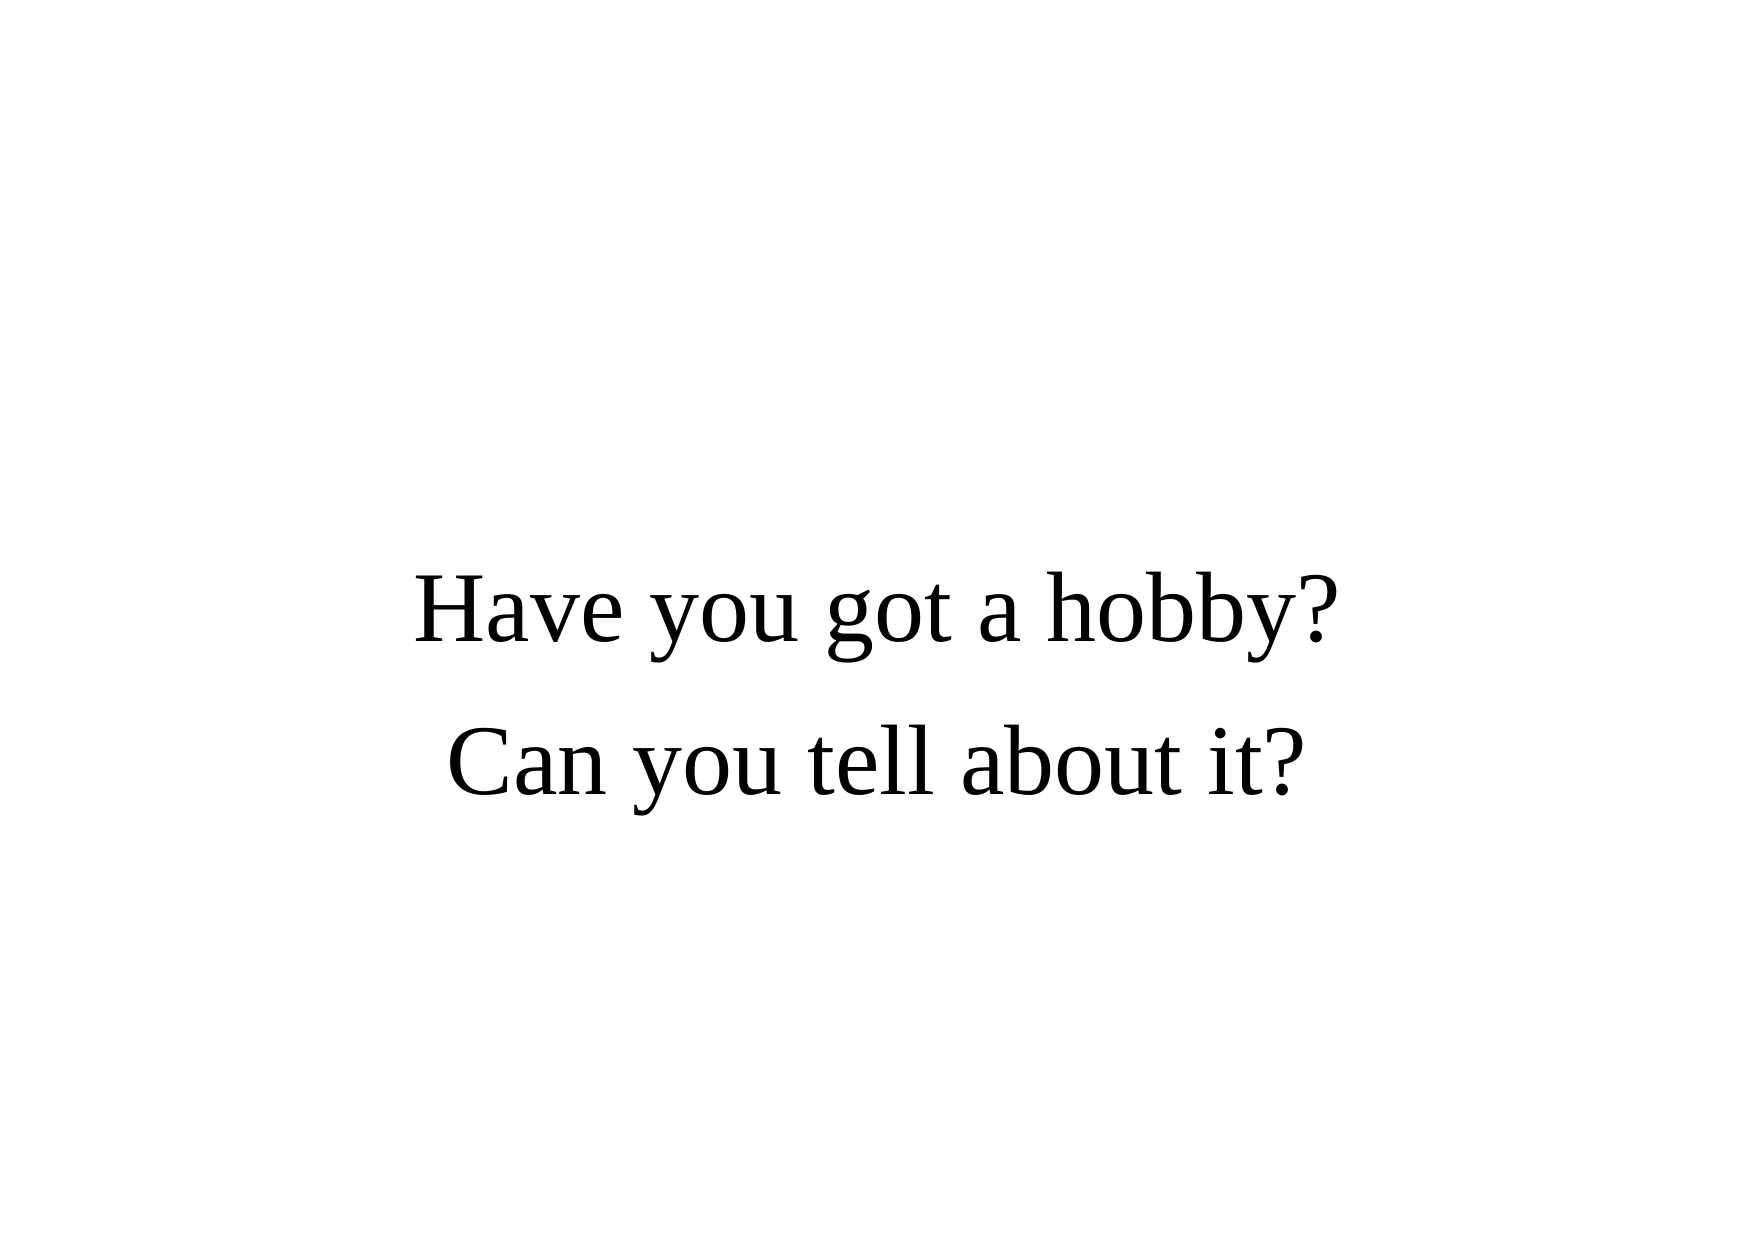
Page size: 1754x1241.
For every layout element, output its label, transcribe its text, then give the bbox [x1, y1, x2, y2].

text Have you got a hobby? [118, 548, 1636, 663]
text Can you tell about it? [118, 701, 1636, 816]
